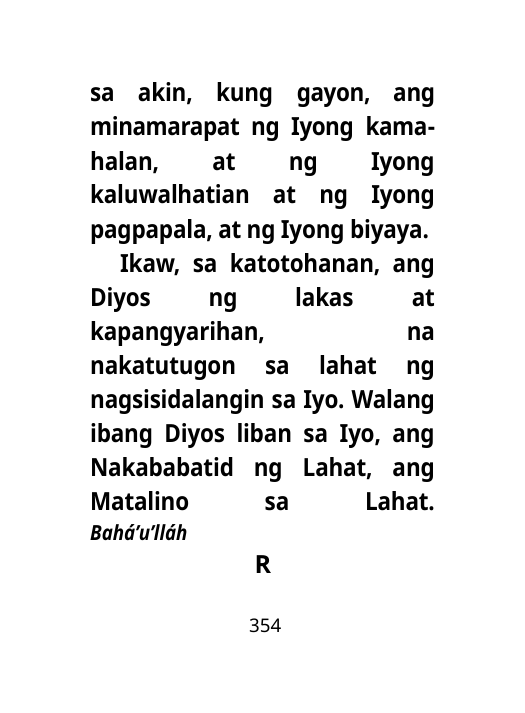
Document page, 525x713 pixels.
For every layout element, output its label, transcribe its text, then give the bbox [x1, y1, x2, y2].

text R [90, 546, 435, 580]
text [90, 75, 435, 245]
text Ikaw, sa katotohanan, ang Diyos ng lakas at kapangyarihan, na nakatutugon sa lahat ng nagsisidalangin sa Iyo. Walang ibang Diyos liban sa Iyo, ang Nakababatid ng Lahat, ang Matalino sa Lahat. Bahá’u’lláh [90, 245, 435, 546]
